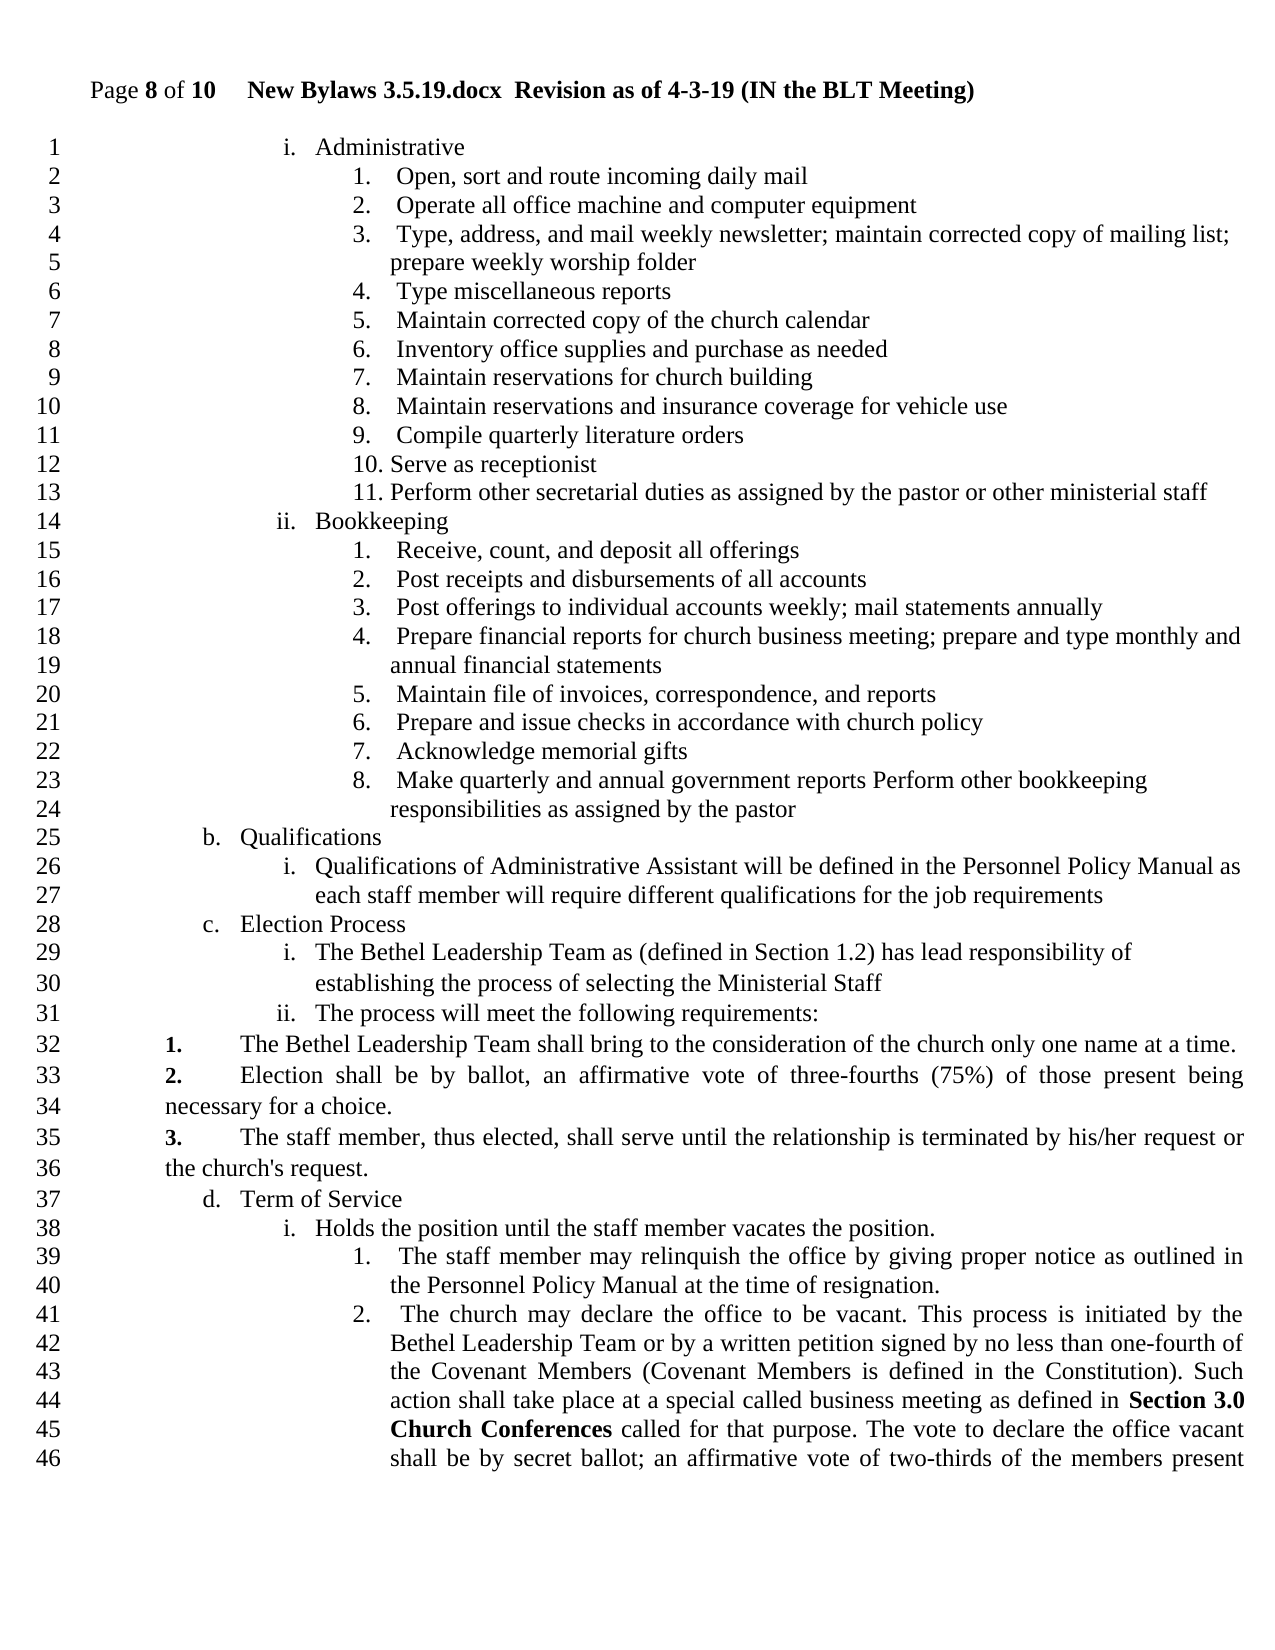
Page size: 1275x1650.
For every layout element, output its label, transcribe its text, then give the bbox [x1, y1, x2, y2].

list The staff member may relinquish the office by giving proper notice as outlined in the Personnel Policy Manual at the time of resignation. [352, 1241, 1245, 1299]
list Operate all office machine and computer equipment [352, 190, 1245, 219]
list Post offerings to individual accounts weekly; mail statements annually [352, 592, 1245, 621]
list The Bethel Leadership Team shall bring to the consideration of the church only one name at a time. [165, 1029, 1245, 1057]
list Acknowledge memorial gifts [352, 736, 1245, 765]
list The staff member, thus elected, shall serve until the relationship is terminated by his/her request or the church's request. [165, 1122, 1245, 1182]
list The Bethel Leadership Team as (defined in Section 1.2) has lead responsibility of establishing the process of selecting the Ministerial Staff [296, 937, 1245, 996]
list Prepare and issue checks in accordance with church policy [352, 707, 1245, 736]
list Maintain corrected copy of the church calendar [352, 305, 1245, 334]
list Qualifications of Administrative Assistant will be defined in the Personnel Policy Manual as each staff member will require different qualifications for the job requirements [296, 851, 1245, 909]
list Type, address, and mail weekly newsletter; maintain corrected copy of mailing list; prepare weekly worship folder [352, 219, 1245, 276]
list The process will meet the following requirements: [296, 998, 1245, 1026]
list Election shall be by ballot, an affirmative vote of three-fourths (75%) of those present being necessary for a choice. [165, 1060, 1245, 1119]
list Type miscellaneous reports [352, 276, 1245, 305]
list Holds the position until the staff member vacates the position. [296, 1213, 1245, 1241]
list Compile quarterly literature orders [352, 420, 1245, 449]
list Open, sort and route incoming daily mail [352, 161, 1245, 190]
list Inventory office supplies and purchase as needed [352, 334, 1245, 362]
list Post receipts and disbursements of all accounts [352, 564, 1245, 592]
list Administrative [296, 132, 1245, 161]
list Make quarterly and annual government reports Perform other bookkeeping responsibilities as assigned by the pastor [352, 765, 1245, 822]
list Term of Service [202, 1184, 1245, 1213]
list Perform other secretarial duties as assigned by the pastor or other ministerial staff [352, 477, 1245, 506]
list Bookkeeping [296, 506, 1245, 535]
list Maintain file of invoices, correspondence, and reports [352, 679, 1245, 707]
list Qualifications [202, 822, 1245, 851]
list Maintain reservations for church building [352, 362, 1245, 391]
list Election Process [202, 909, 1245, 937]
list Prepare financial reports for church business meeting; prepare and type monthly and annual financial statements [352, 621, 1245, 679]
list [352, 1299, 1245, 1471]
list Receive, count, and deposit all offerings [352, 535, 1245, 564]
list Serve as receptionist [352, 449, 1245, 477]
list Maintain reservations and insurance coverage for vehicle use [352, 391, 1245, 420]
